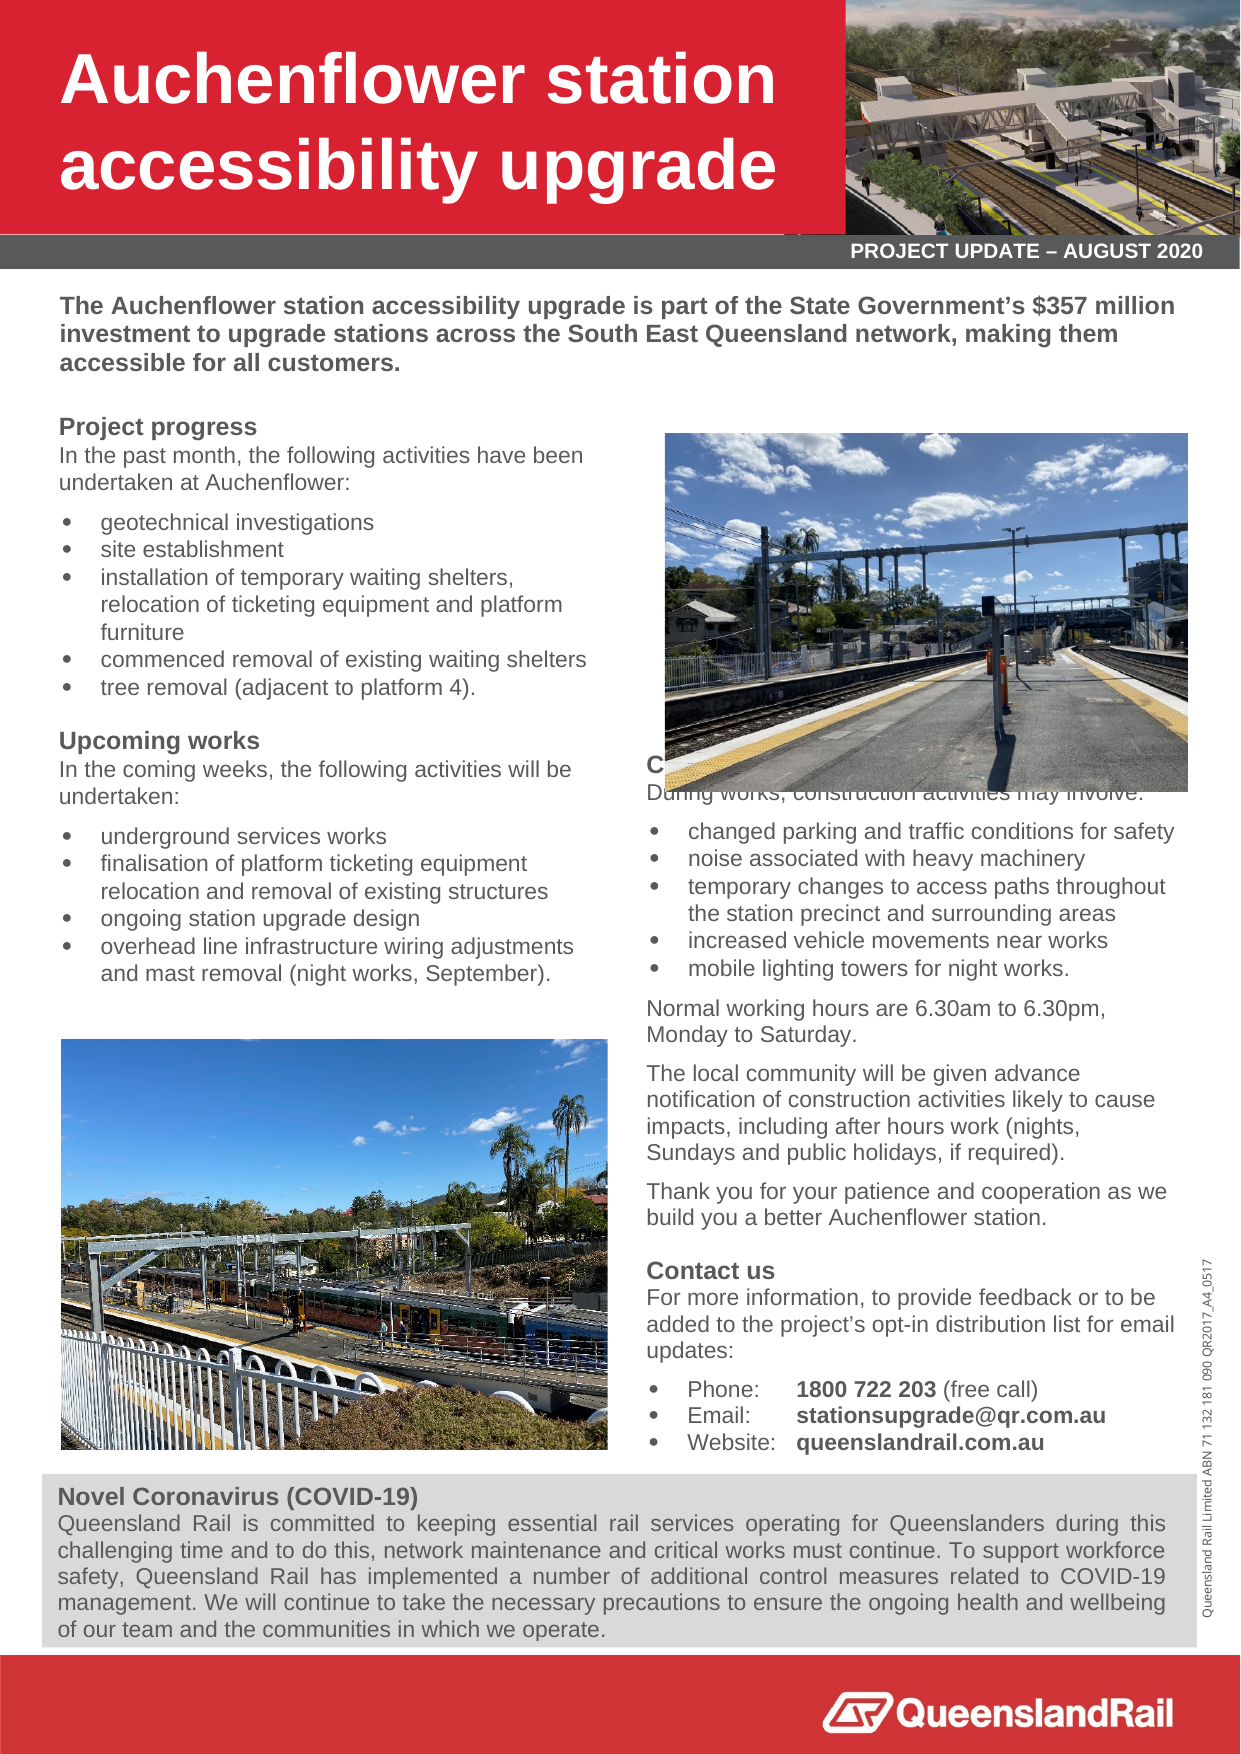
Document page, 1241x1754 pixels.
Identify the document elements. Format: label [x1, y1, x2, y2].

picture [664, 433, 1188, 792]
picture [846, 0, 1241, 237]
picture [61, 1039, 608, 1450]
picture [0, 1655, 1241, 1754]
